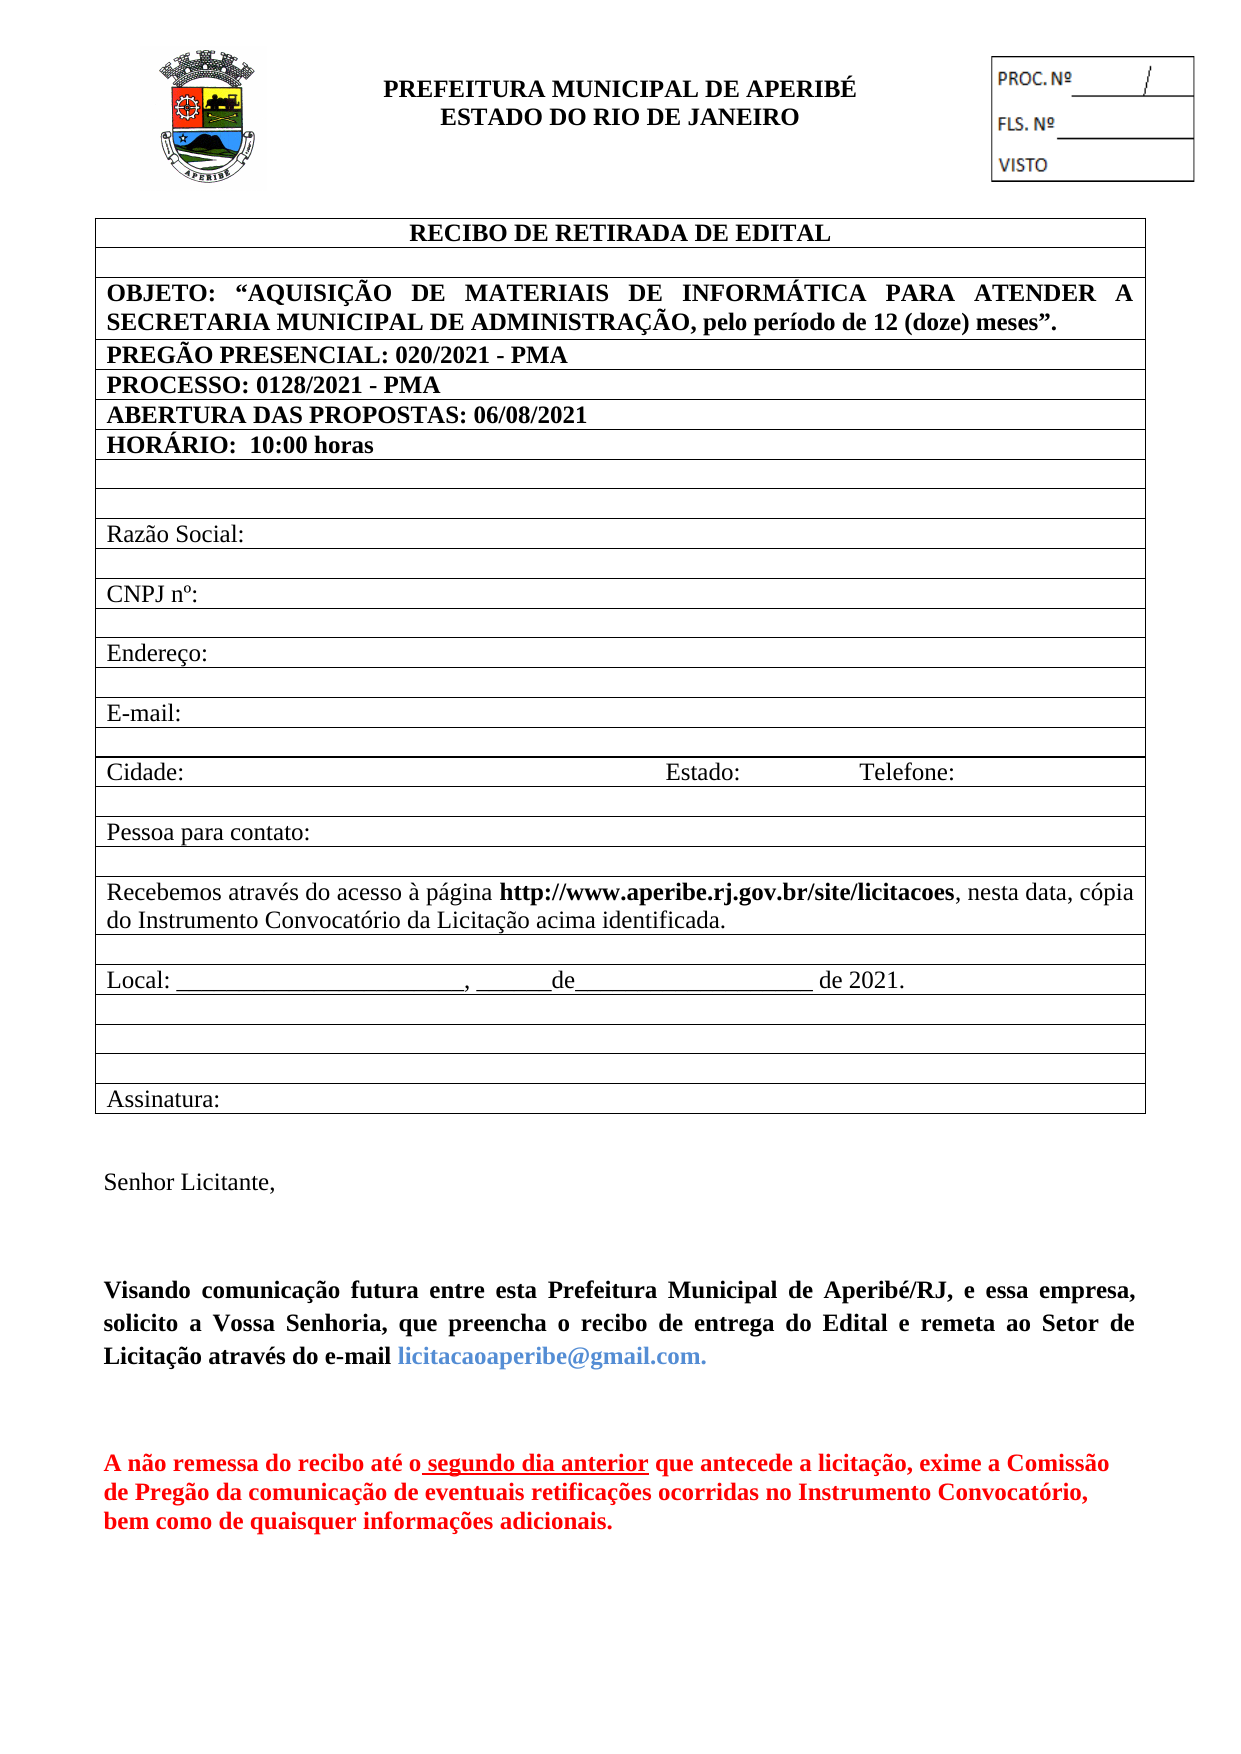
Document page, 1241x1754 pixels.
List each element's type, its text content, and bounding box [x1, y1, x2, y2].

table_cell [96, 489, 1145, 518]
text Visando comunicação futura entre esta Prefeitura Municipal de Aperibé/RJ, e essa empresa, solicito a Vossa Senhoria, que preencha o recibo de entrega do Edital e remeta ao Setor de Licitação através do e-mail licitacaoaperibe@gmail.com. [103, 1275, 1137, 1369]
table_cell [96, 1054, 1145, 1083]
text Senhor Licitante, [103, 1167, 1137, 1196]
table_cell [96, 728, 1145, 756]
table_cell ABERTURA DAS PROPOSTAS: 06/08/2021 [96, 400, 1145, 429]
table_cell [96, 847, 1145, 876]
table_cell [96, 460, 1145, 488]
table_cell E-mail: [96, 698, 1145, 727]
table_cell [96, 1025, 1145, 1053]
table_cell [96, 248, 1145, 277]
table_cell Recebemos através do acesso à página http://www.aperibe.rj.gov.br/site/licitacoes, nesta data, cópia do Instrumento Convocatório da Licitação acima identificada. [96, 877, 1145, 934]
table_header RECIBO DE RETIRADA DE EDITAL [96, 219, 1145, 247]
table_cell Assinatura: [96, 1084, 1145, 1113]
table_cell Pessoa para contato: [96, 817, 1145, 846]
table_cell [96, 935, 1145, 964]
table_cell Local: _______________________, ______de___________________ de 2021. [96, 965, 1145, 994]
table_cell [96, 668, 1145, 697]
title A não remessa do recibo até o segundo dia anterior que antecede a licitação, exime a Comissão de Pregão da comunicação de eventuais retificações ocorridas no Instrumento Convocatório, bem como de quaisquer informações adicionais. [103, 1448, 1122, 1535]
table_cell OBJETO: “AQUISIÇÃO DE MATERIAIS DE INFORMÁTICA PARA ATENDER A SECRETARIA MUNICIPAL DE ADMINISTRAÇÃO, pelo período de 12 (doze) meses”. [96, 278, 1145, 339]
table_cell PREGÃO PRESENCIAL: 020/2021 - PMA [96, 340, 1145, 369]
table_cell CNPJ nº: [96, 579, 1145, 607]
picture [991, 56, 1195, 182]
table_cell [96, 549, 1145, 578]
picture [139, 46, 268, 191]
table_cell PROCESSO: 0128/2021 - PMA [96, 370, 1145, 399]
table_cell [96, 609, 1145, 637]
table_cell Cidade: Estado: Telefone: [96, 758, 1145, 786]
table_cell Endereço: [96, 638, 1145, 667]
table_cell Razão Social: [96, 519, 1145, 548]
table_cell HORÁRIO: 10:00 horas [96, 430, 1145, 458]
table_cell [96, 995, 1145, 1023]
table_cell [96, 787, 1145, 816]
